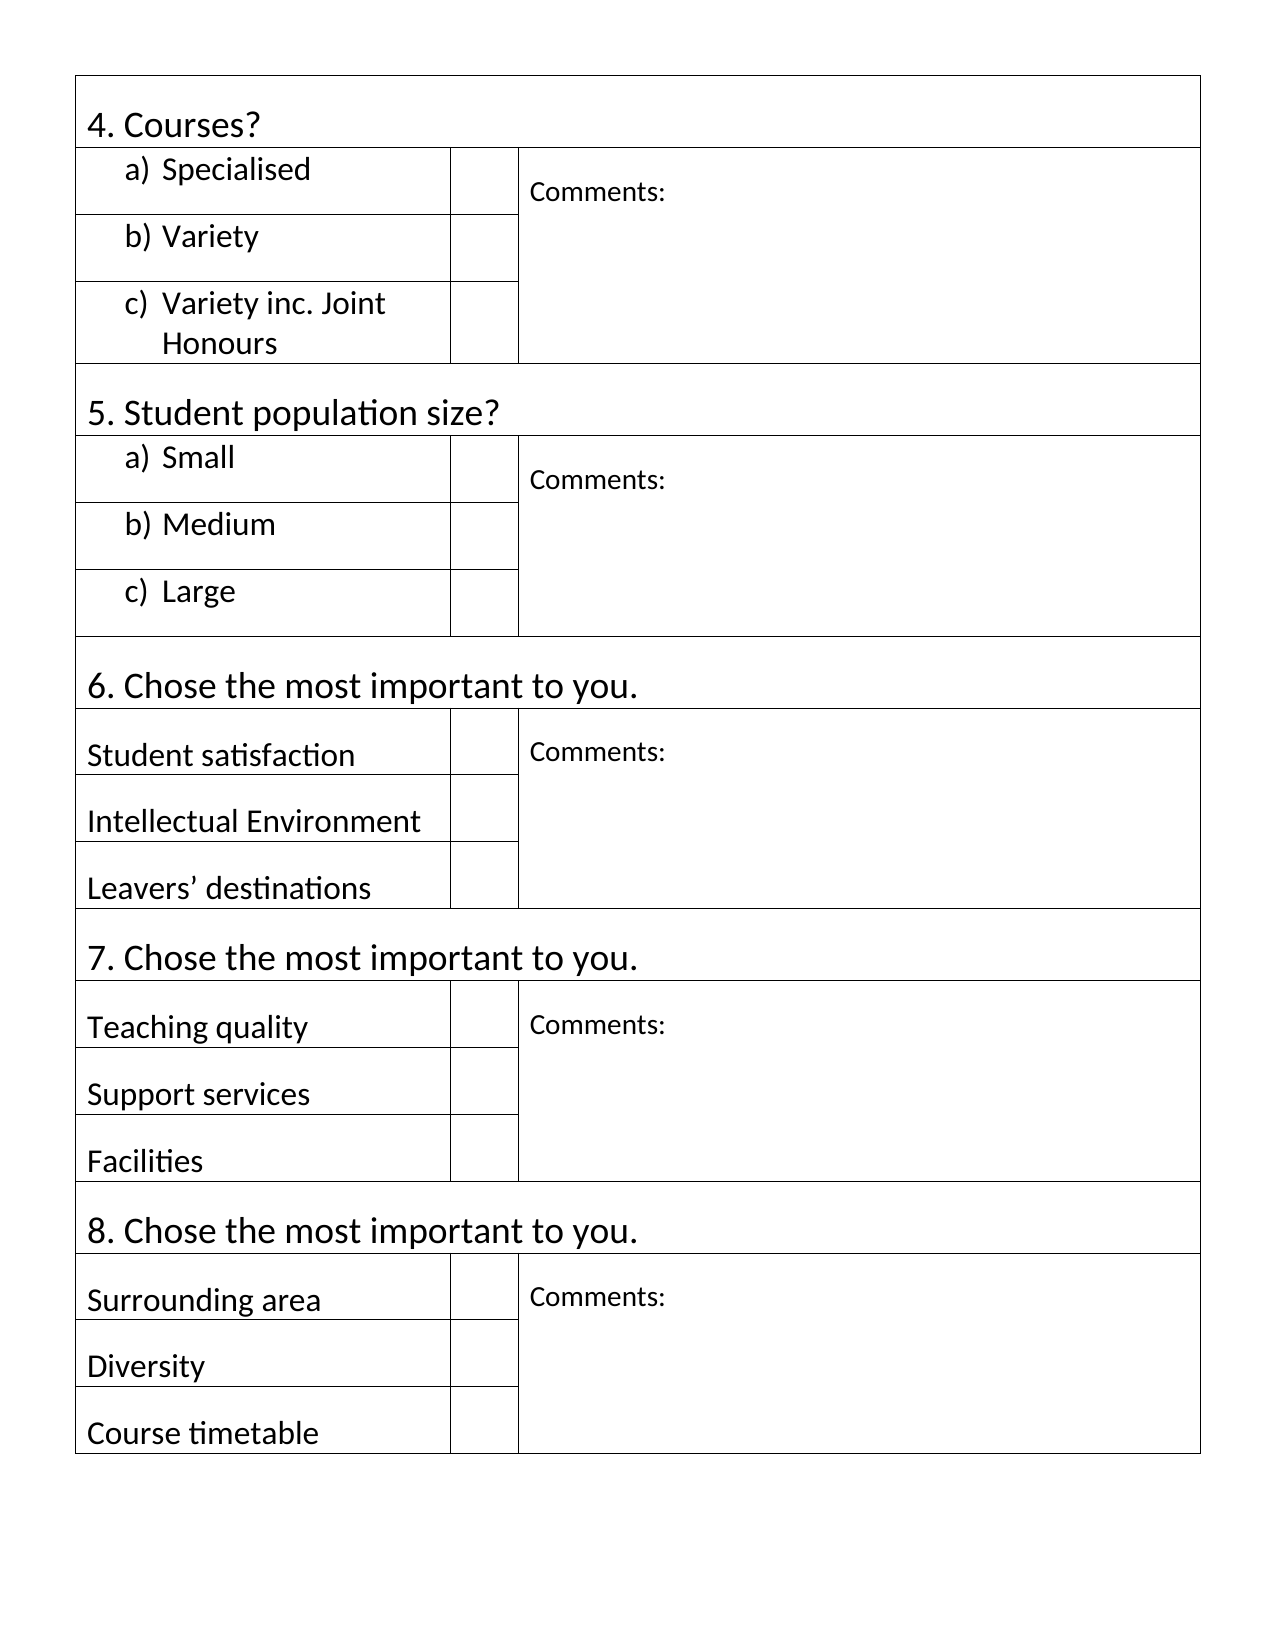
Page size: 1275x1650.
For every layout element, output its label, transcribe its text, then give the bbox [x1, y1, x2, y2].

table_cell Facilities [76, 1115, 450, 1181]
table_cell Variety inc. Joint Honours [76, 282, 450, 363]
table_cell Comments: [519, 148, 1200, 363]
table_cell [451, 1320, 518, 1386]
table_cell Intellectual Environment [76, 775, 450, 841]
table_cell [451, 1387, 518, 1453]
table_cell Teaching quality [76, 981, 450, 1047]
table_cell [451, 842, 518, 908]
table_cell Support services [76, 1048, 450, 1114]
table_cell Small [76, 436, 450, 502]
table_cell [451, 215, 518, 281]
table_cell Student satisfaction [76, 709, 450, 774]
table_cell Comments: [519, 981, 1200, 1181]
table_cell Diversity [76, 1320, 450, 1386]
table_cell Variety [76, 215, 450, 281]
table_cell [451, 503, 518, 569]
table_cell 7. Chose the most important to you. [76, 909, 1200, 980]
table_cell Specialised [76, 148, 450, 214]
table_cell [451, 709, 518, 774]
table_cell Surrounding area [76, 1254, 450, 1319]
table_cell 5. Student population size? [76, 364, 1200, 435]
table_cell Comments: [519, 709, 1200, 908]
table_cell 8. Chose the most important to you. [76, 1182, 1200, 1252]
table_cell [451, 436, 518, 502]
table_cell [451, 1115, 518, 1181]
table_header 4. Courses? [76, 76, 1200, 147]
table_cell [451, 570, 518, 636]
table_cell [451, 1048, 518, 1114]
table_cell Leavers’ destinations [76, 842, 450, 908]
table_cell Medium [76, 503, 450, 569]
table_cell Comments: [519, 436, 1200, 636]
table_cell Comments: [519, 1254, 1200, 1453]
table_cell Large [76, 570, 450, 636]
table_cell Course timetable [76, 1387, 450, 1453]
table_cell [451, 775, 518, 841]
table_cell [451, 148, 518, 214]
table_cell [451, 282, 518, 363]
table_cell [451, 1254, 518, 1319]
table_cell 6. Chose the most important to you. [76, 637, 1200, 707]
table_cell [451, 981, 518, 1047]
